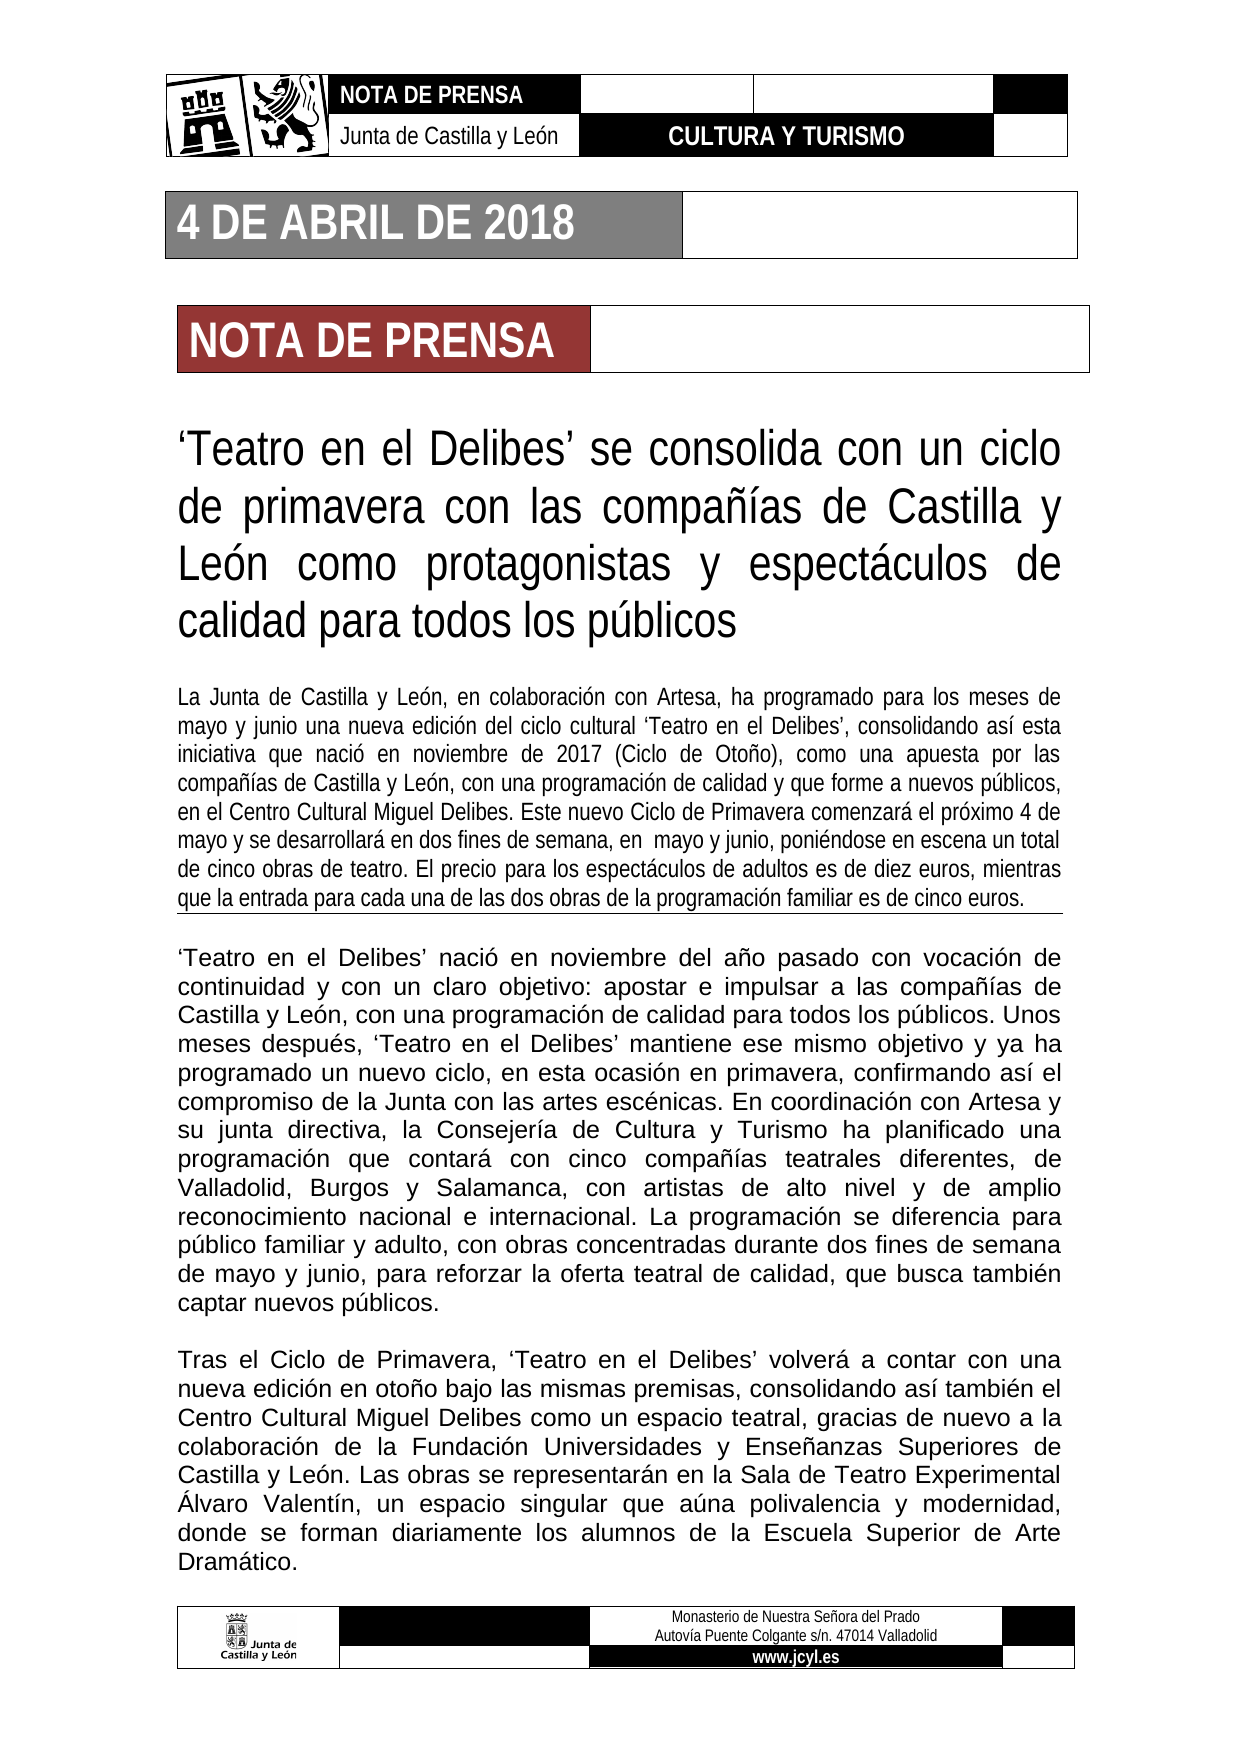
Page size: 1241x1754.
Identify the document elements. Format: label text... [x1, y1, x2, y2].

picture [166, 75, 329, 157]
table_header 4 de ABRIL DE 2018 [166, 192, 682, 258]
text ‘Teatro en el Delibes’ nació en noviembre del año pasado con vocación de continuidad y con un claro objetivo: apostar e impulsar a las compañías de Castilla y León, con una programación de calidad para todos los públicos. Unos meses después, ‘Teatro en el Delibes’ mantiene ese mismo objetivo y ya ha programado un nuevo ciclo, en esta ocasión en primavera, confirmando así el compromiso de la Junta con las artes escénicas. En coordinación con Artesa y su junta directiva, la Consejería de Cultura y Turismo ha planificado una programación que contará con cinco compañías teatrales diferentes, de Valladolid, Burgos y Salamanca, con artistas de alto nivel y de amplio reconocimiento nacional e internacional. La programación se diferencia para público familiar y adulto, con obras concentradas durante dos fines de semana de mayo y junio, para reforzar la oferta teatral de calidad, que busca también captar nuevos públicos. [177, 943, 1063, 1317]
picture [221, 1613, 297, 1661]
text La Junta de Castilla y León, en colaboración con Artesa, ha programado para los meses de mayo y junio una nueva edición del ciclo cultural ‘Teatro en el Delibes’, consolidando así esta iniciativa que nació en noviembre de 2017 (Ciclo de Otoño), como una apuesta por las compañías de Castilla y León, con una programación de calidad y que forme a nuevos públicos, en el Centro Cultural Miguel Delibes. Este nuevo Ciclo de Primavera comenzará el próximo 4 de mayo y se desarrollará en dos fines de semana, en mayo y junio, poniéndose en escena un total de cinco obras de teatro. El precio para los espectáculos de adultos es de diez euros, mientras que la entrada para cada una de las dos obras de la programación familiar es de cinco euros. [177, 682, 1063, 913]
table_header NOTA DE PRENSA [178, 306, 590, 372]
table_header [591, 306, 1089, 372]
table_header [683, 192, 1077, 258]
text Tras el Ciclo de Primavera, ‘Teatro en el Delibes’ volverá a contar con una nueva edición en otoño bajo las mismas premisas, consolidando así también el Centro Cultural Miguel Delibes como un espacio teatral, gracias de nuevo a la colaboración de la Fundación Universidades y Enseñanzas Superiores de Castilla y León. Las obras se representarán en la Sala de Teatro Experimental Álvaro Valentín, un espacio singular que aúna polivalencia y modernidad, donde se forman diariamente los alumnos de la Escuela Superior de Arte Dramático. [177, 1346, 1063, 1576]
text ‘Teatro en el Delibes’ se consolida con un ciclo de primavera con las compañías de Castilla y León como protagonistas y espectáculos de calidad para todos los públicos [177, 419, 1063, 648]
